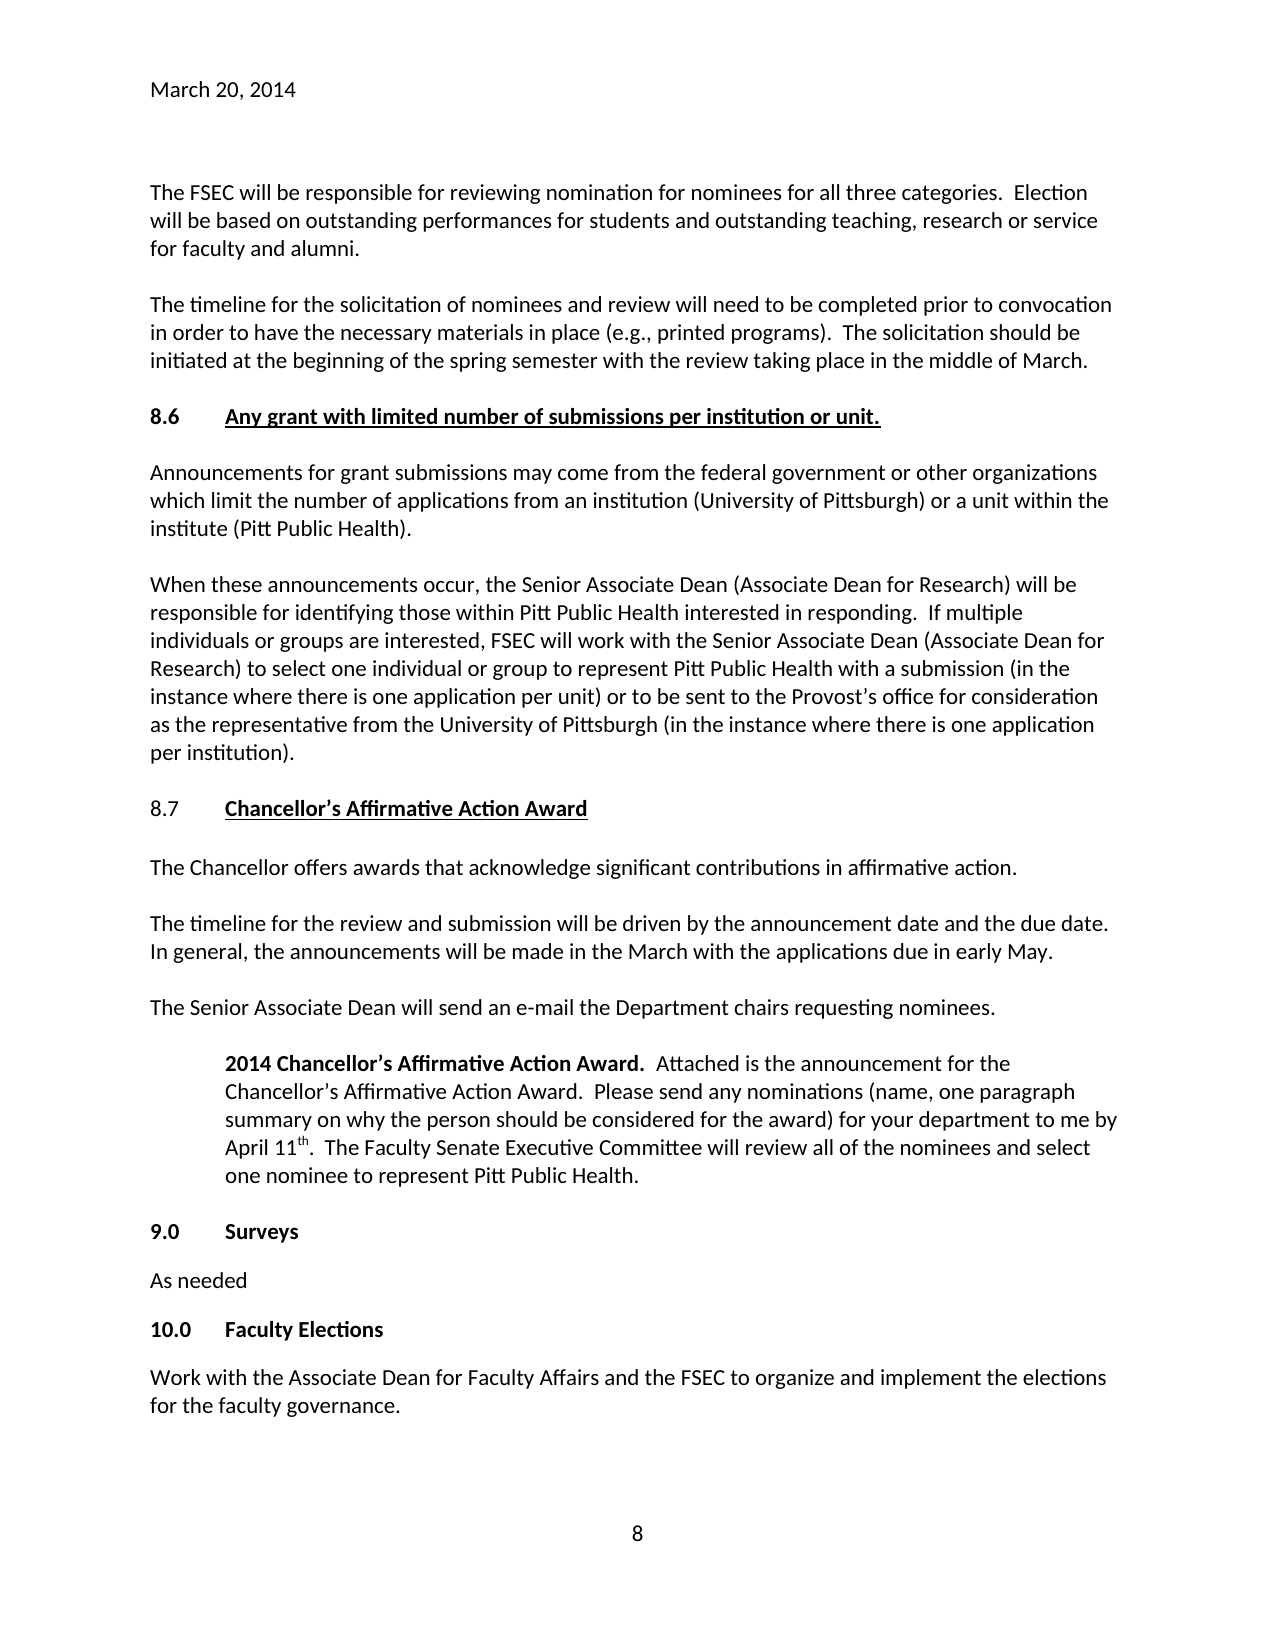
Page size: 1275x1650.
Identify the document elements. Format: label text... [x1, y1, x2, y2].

text 8.6 Any grant with limited number of submissions per institution or unit. [150, 402, 1125, 430]
text The Senior Associate Dean will send an e-mail the Department chairs requesting nominees. [150, 993, 1125, 1021]
text 2014 Chancellor’s Affirmative Action Award. Attached is the announcement for the Chancellor’s Affirmative Action Award. Please send any nominations (name, one paragraph summary on why the person should be considered for the award) for your department to me by April 11th. The Faculty Senate Executive Committee will review all of the nominees and select one nominee to represent Pitt Public Health. [225, 1049, 1125, 1189]
text The timeline for the solicitation of nominees and review will need to be completed prior to convocation in order to have the necessary materials in place (e.g., printed programs). The solicitation should be initiated at the beginning of the spring semester with the review taking place in the middle of March. [150, 290, 1125, 374]
text Announcements for grant submissions may come from the federal government or other organizations which limit the number of applications from an institution (University of Pittsburgh) or a unit within the institute (Pitt Public Health). [150, 458, 1125, 542]
text The FSEC will be responsible for reviewing nomination for nominees for all three categories. Election will be based on outstanding performances for students and outstanding teaching, research or service for faculty and alumni. [150, 178, 1125, 262]
text The timeline for the review and submission will be driven by the announcement date and the due date. In general, the announcements will be made in the March with the applications due in early May. [150, 909, 1125, 965]
text As needed [150, 1266, 1125, 1294]
text Work with the Associate Dean for Faculty Affairs and the FSEC to organize and implement the elections for the faculty governance. [150, 1363, 1125, 1419]
text When these announcements occur, the Senior Associate Dean (Associate Dean for Research) will be responsible for identifying those within Pitt Public Health interested in responding. If multiple individuals or groups are interested, FSEC will work with the Senior Associate Dean (Associate Dean for Research) to select one individual or group to represent Pitt Public Health with a submission (in the instance where there is one application per unit) or to be sent to the Provost’s office for consideration as the representative from the University of Pittsburgh (in the instance where there is one application per institution). [150, 570, 1125, 766]
text The Chancellor offers awards that acknowledge significant contributions in affirmative action. [150, 853, 1125, 881]
text 9.0 Surveys [150, 1217, 1125, 1245]
text 8.7 Chancellor’s Affirmative Action Award [150, 794, 1125, 822]
text 10.0 Faculty Elections [150, 1315, 1125, 1343]
